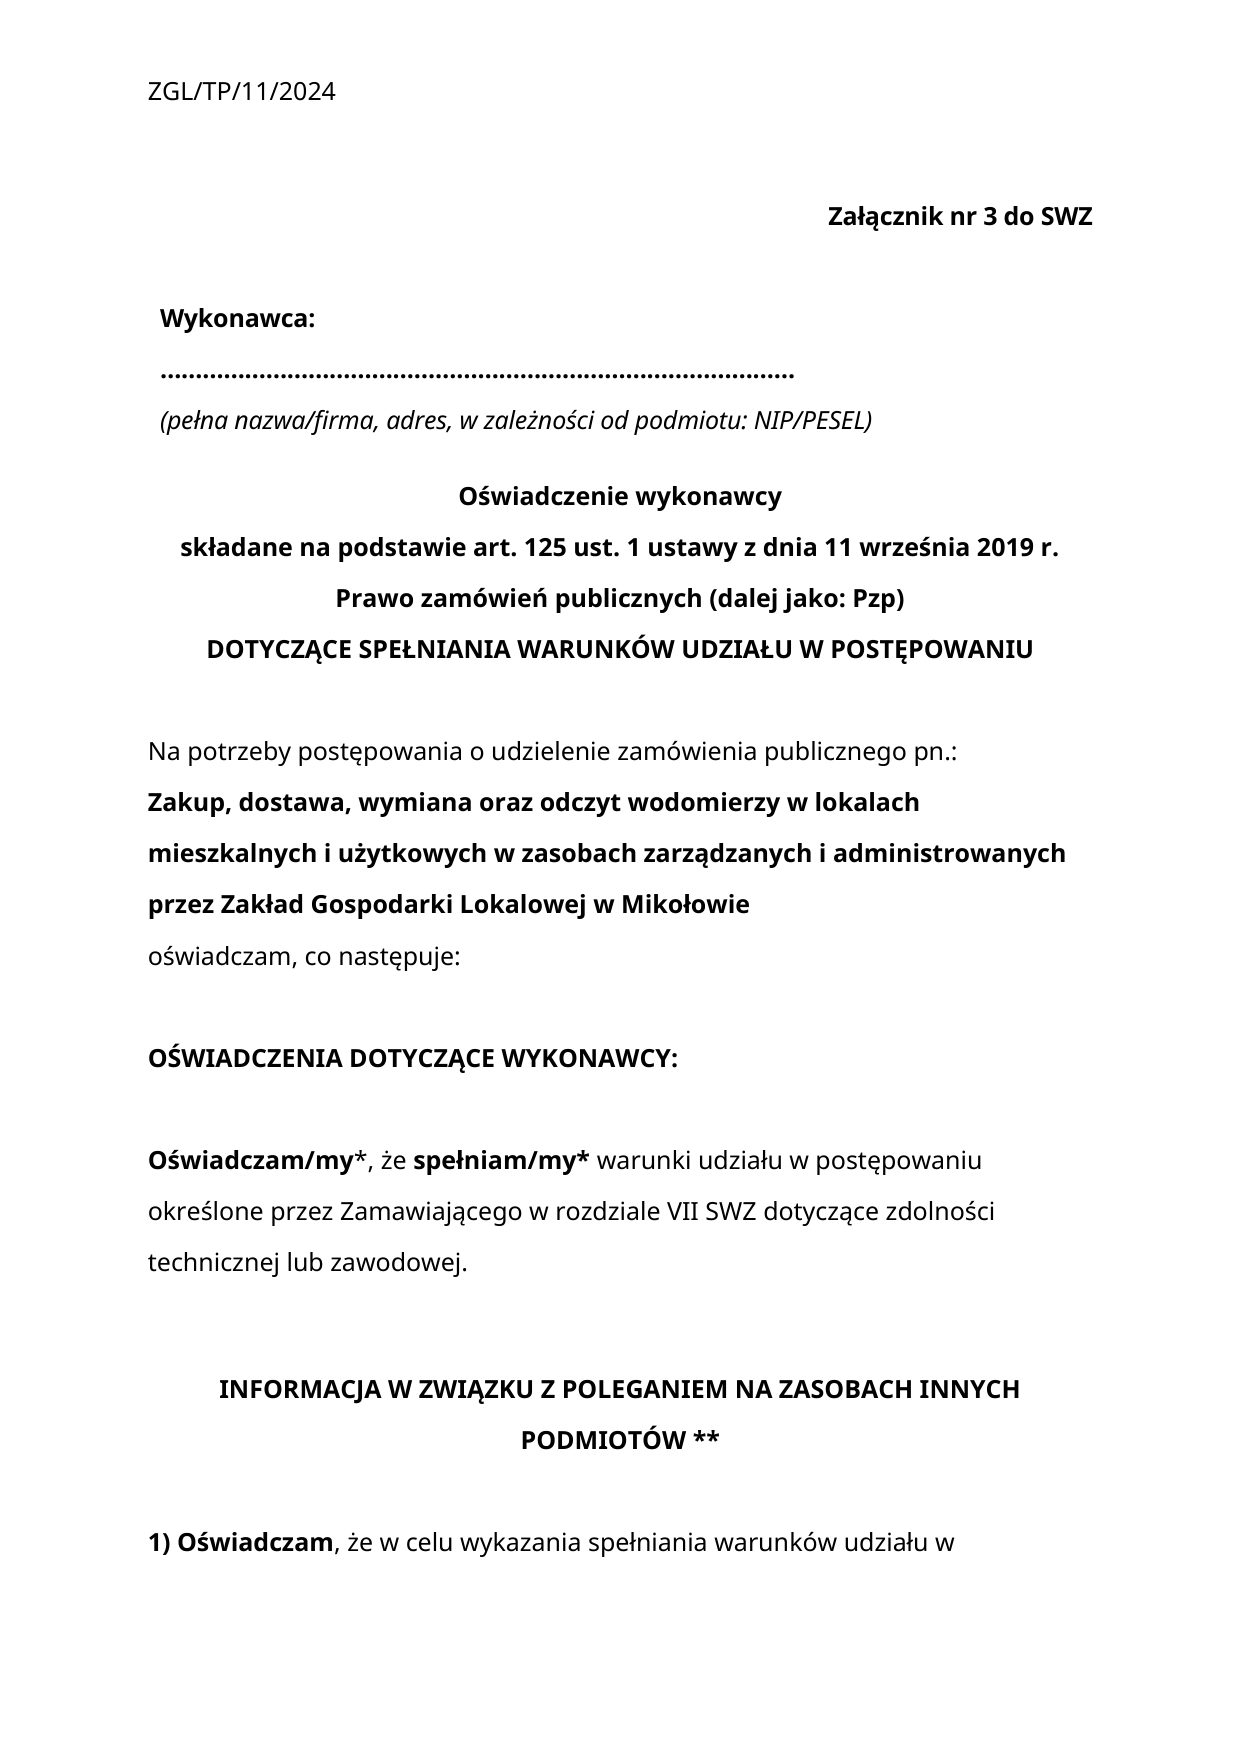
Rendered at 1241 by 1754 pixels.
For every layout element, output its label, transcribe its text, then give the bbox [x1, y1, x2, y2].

list Zakup, dostawa, wymiana oraz odczyt wodomierzy w lokalach mieszkalnych i użytkowych w zasobach zarządzanych i administrowanych przez Zakład Gospodarki Lokalowej w Mikołowie [148, 785, 1093, 921]
subtitle Oświadczenie wykonawcy składane na podstawie art. 125 ust. 1 ustawy z dnia 11 września 2019 r. Prawo zamówień publicznych (dalej jako: Pzp) DOTYCZĄCE SPEŁNIANIA WARUNKÓW UDZIAŁU W POSTĘPOWANIU [148, 479, 1093, 666]
subtitle INFORMACJA W ZWIĄZKU Z POLEGANIEM NA ZASOBACH INNYCH PODMIOTÓW ** [148, 1372, 1093, 1457]
text Wykonawca: [160, 301, 1093, 335]
text Na potrzeby postępowania o udzielenie zamówienia publicznego pn.: [148, 734, 1093, 768]
text oświadczam, co następuje: [148, 938, 1093, 972]
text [148, 1525, 1093, 1559]
text ……………………………………………………………………………… [160, 352, 1093, 386]
text (pełna nazwa/firma, adres, w zależności od podmiotu: NIP/PESEL) [160, 403, 1093, 437]
text Załącznik nr 3 do SWZ [160, 199, 1093, 233]
text OŚWIADCZENIA DOTYCZĄCE WYKONAWCY: [148, 1040, 1093, 1074]
text Oświadczam/my*, że spełniam/my* warunki udziału w postępowaniu określone przez Zamawiającego w rozdziale VII SWZ dotyczące zdolności technicznej lub zawodowej. [148, 1142, 1093, 1278]
